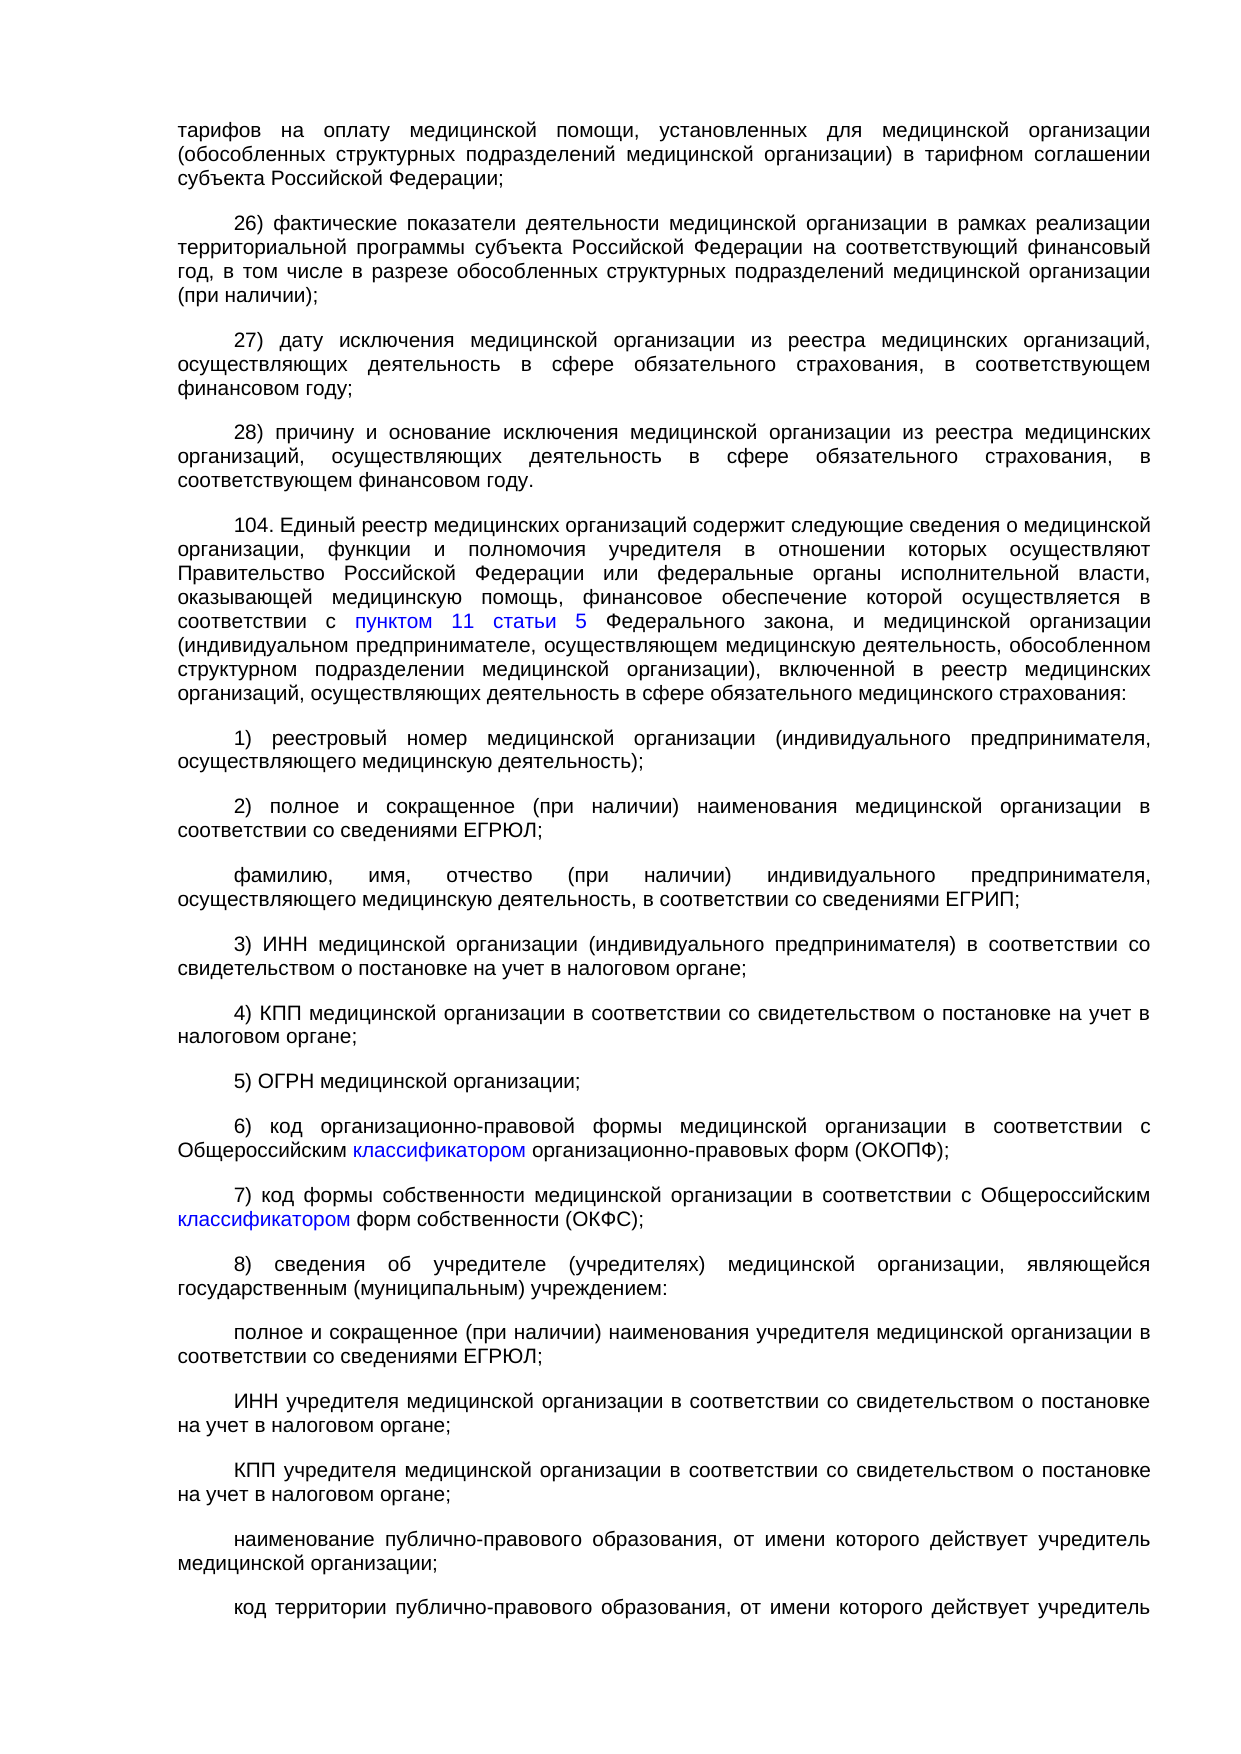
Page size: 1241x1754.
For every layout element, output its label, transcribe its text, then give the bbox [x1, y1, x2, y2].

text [177, 1595, 1152, 1619]
text ИНН учредителя медицинской организации в соответствии со свидетельством о постановке на учет в налоговом органе; [177, 1389, 1152, 1437]
text 27) дату исключения медицинской организации из реестра медицинских организаций, осуществляющих деятельность в сфере обязательного страхования, в соответствующем финансовом году; [177, 327, 1152, 399]
text 4) КПП медицинской организации в соответствии со свидетельством о постановке на учет в налоговом органе; [177, 1000, 1152, 1048]
text 1) реестровый номер медицинской организации (индивидуального предпринимателя, осуществляющего медицинскую деятельность); [177, 725, 1152, 773]
text 8) сведения об учредителе (учредителях) медицинской организации, являющейся государственным (муниципальным) учреждением: [177, 1251, 1152, 1299]
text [177, 118, 1152, 190]
text наименование публично-правового образования, от имени которого действует учредитель медицинской организации; [177, 1526, 1152, 1574]
text 28) причину и основание исключения медицинской организации из реестра медицинских организаций, осуществляющих деятельность в сфере обязательного страхования, в соответствующем финансовом году. [177, 420, 1152, 492]
text КПП учредителя медицинской организации в соответствии со свидетельством о постановке на учет в налоговом органе; [177, 1458, 1152, 1506]
text фамилию, имя, отчество (при наличии) индивидуального предпринимателя, осуществляющего медицинскую деятельность, в соответствии со сведениями ЕГРИП; [177, 863, 1152, 911]
text 104. Единый реестр медицинских организаций содержит следующие сведения о медицинской организации, функции и полномочия учредителя в отношении которых осуществляют Правительство Российской Федерации или федеральные органы исполнительной власти, оказывающей медицинскую помощь, финансовое обеспечение которой осуществляется в соответствии с пунктом 11 статьи 5 Федерального закона, и медицинской организации (индивидуальном предпринимателе, осуществляющем медицинскую деятельность, обособленном структурном подразделении медицинской организации), включенной в реестр медицинских организаций, осуществляющих деятельность в сфере обязательного медицинского страхования: [177, 513, 1152, 704]
text 3) ИНН медицинской организации (индивидуального предпринимателя) в соответствии со свидетельством о постановке на учет в налоговом органе; [177, 932, 1152, 979]
text 2) полное и сокращенное (при наличии) наименования медицинской организации в соответствии со сведениями ЕГРЮЛ; [177, 794, 1152, 842]
text 26) фактические показатели деятельности медицинской организации в рамках реализации территориальной программы субъекта Российской Федерации на соответствующий финансовый год, в том числе в разрезе обособленных структурных подразделений медицинской организации (при наличии); [177, 211, 1152, 307]
text 5) ОГРН медицинской организации; [177, 1069, 1152, 1093]
text 6) код организационно-правовой формы медицинской организации в соответствии с Общероссийским классификатором организационно-правовых форм (ОКОПФ); [177, 1114, 1152, 1162]
text полное и сокращенное (при наличии) наименования учредителя медицинской организации в соответствии со сведениями ЕГРЮЛ; [177, 1320, 1152, 1368]
text 7) код формы собственности медицинской организации в соответствии с Общероссийским классификатором форм собственности (ОКФС); [177, 1183, 1152, 1231]
